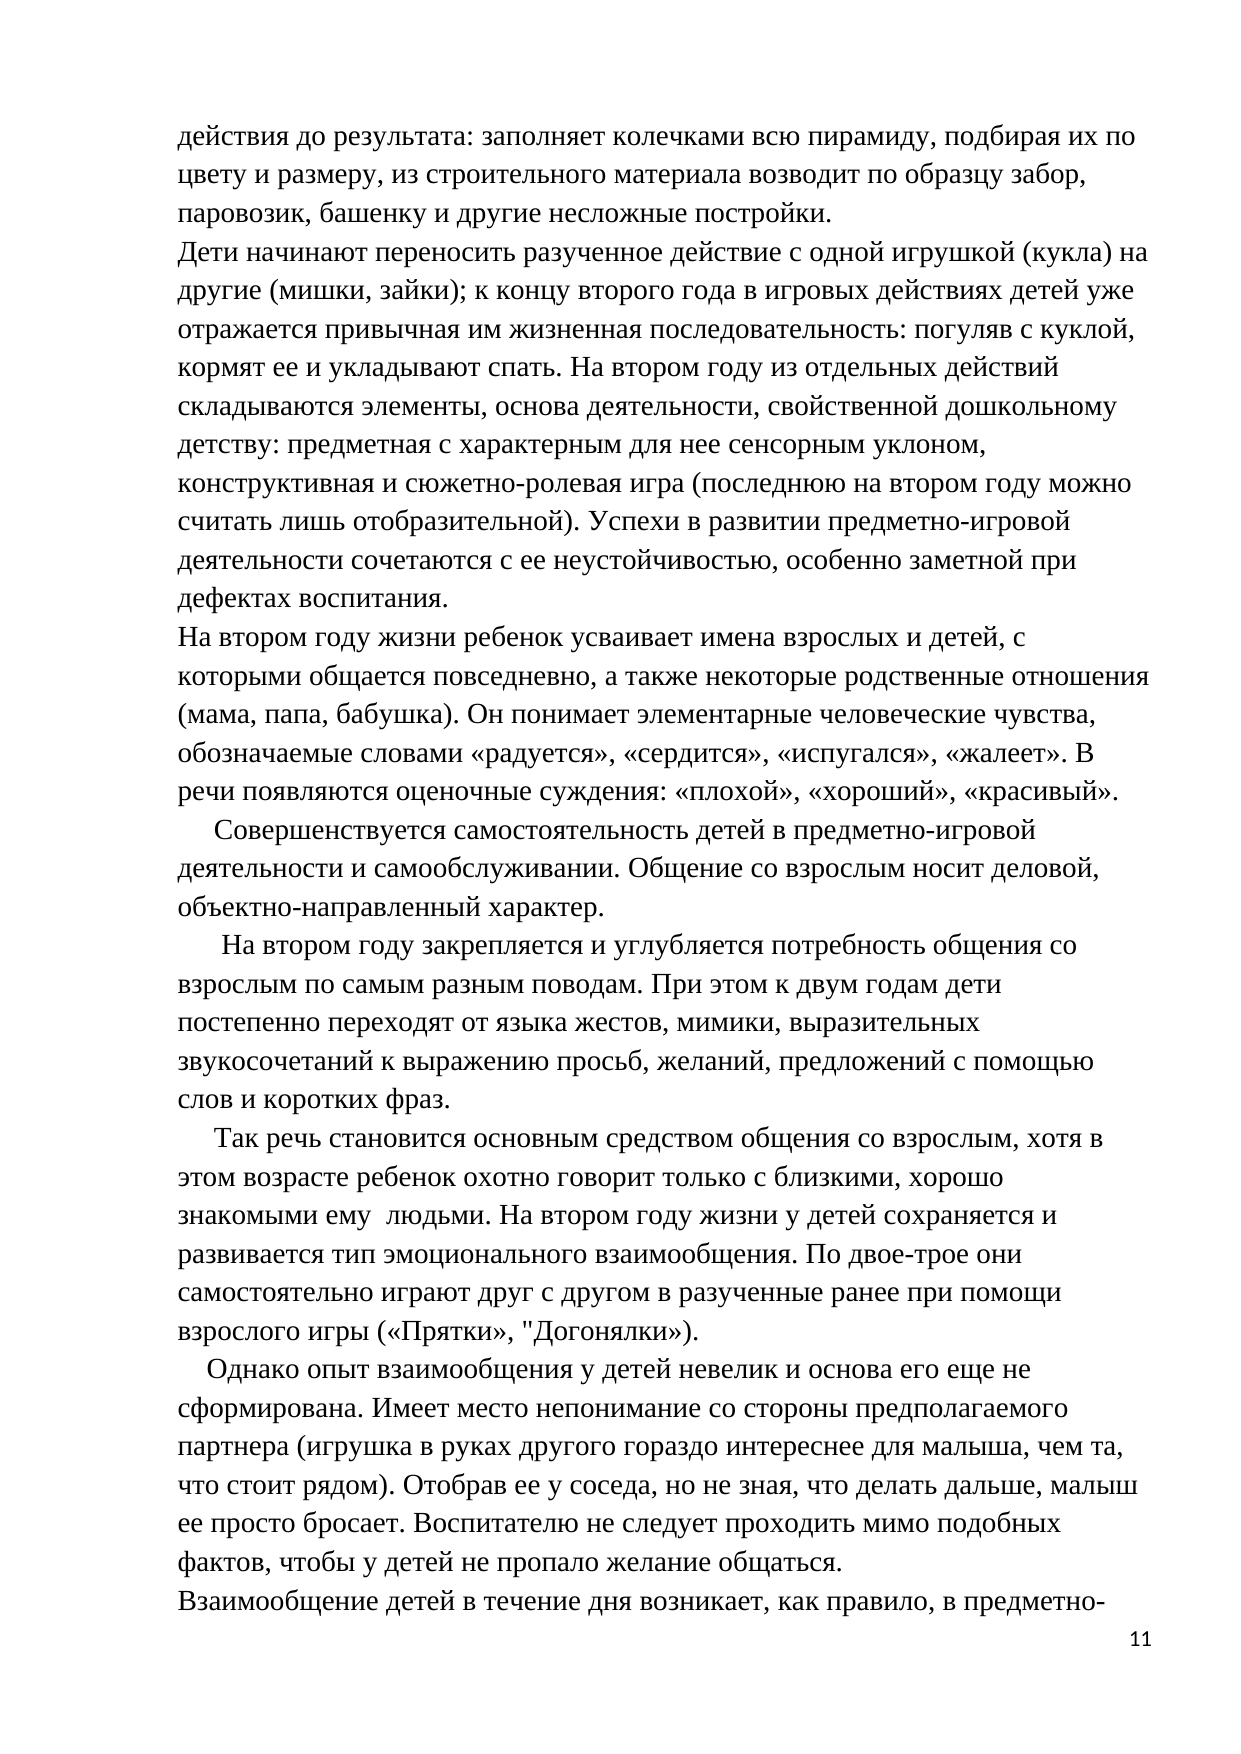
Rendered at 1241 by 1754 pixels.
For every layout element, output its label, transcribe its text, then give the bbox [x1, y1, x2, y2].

text сформирована. Имеет место непонимание со стороны предполагаемого [177, 1390, 1152, 1423]
text На втором году жизни ребенок усваивает имена взрослых и детей, с [177, 619, 1152, 653]
text Совершенствуется самостоятельность детей в предметно-игровой [177, 812, 1152, 845]
text На втором году закрепляется и углубляется потребность общения со [177, 927, 1152, 961]
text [177, 118, 1152, 229]
text Однако опыт взаимообщения у детей невелик и основа его еще не [177, 1351, 1152, 1385]
text Дети начинают переносить разученное действие с одной игрушкой (кукла) на другие (мишки, зайки); к концу второго года в игровых действиях детей уже отражается привычная им жизненная последовательность: погуляв с куклой, кормят ее и укладывают спать. На втором году из отдельных действий складываются элементы, основа деятельности, свойственной дошкольному детству: предметная с характерным для нее сенсорным уклоном, конструктивная и сюжетно-ролевая игра (последнюю на втором году можно считать лишь отобразительной). Успехи в развитии предметно-игровой деятельности сочетаются с ее неустойчивостью, особенно заметной при дефектах воспитания. [177, 234, 1152, 614]
text Взаимообщение детей в течение дня возникает, как правило, в предметно- [177, 1583, 1152, 1616]
text Так речь становится основным средством общения со взрослым, хотя в этом возрасте ребенок охотно говорит только с близкими, хорошо знакомыми ему людьми. На втором году жизни у детей сохраняется и развивается тип эмоционального взаимообщения. По двое-трое они самостоятельно играют друг с другом в разученные ранее при помощи взрослого игры («Прятки», "Догонялки»). [177, 1120, 1152, 1346]
text объектно-направленный характер. [177, 889, 1152, 922]
text которыми общается повседневно, а также некоторые родственные отношения (мама, папа, бабушка). Он понимает элементарные человеческие чувства, обозначаемые словами «радуется», «сердится», «испугался», «жалеет». В речи появляются оценочные суждения: «плохой», «хороший», «красивый». [177, 658, 1152, 807]
text деятельности и самообслуживании. Общение со взрослым носит деловой, [177, 850, 1152, 884]
text партнера (игрушка в руках другого гораздо интереснее для малыша, чем та, что стоит рядом). Отобрав ее у соседа, но не зная, что делать дальше, малыш ее просто бросает. Воспитателю не следует проходить мимо подобных фактов, чтобы у детей не пропало желание общаться. [177, 1428, 1152, 1578]
text взрослым по самым разным поводам. При этом к двум годам дети постепенно переходят от языка жестов, мимики, выразительных звукосочетаний к выражению просьб, желаний, предложений с помощью слов и коротких фраз. [177, 966, 1152, 1115]
